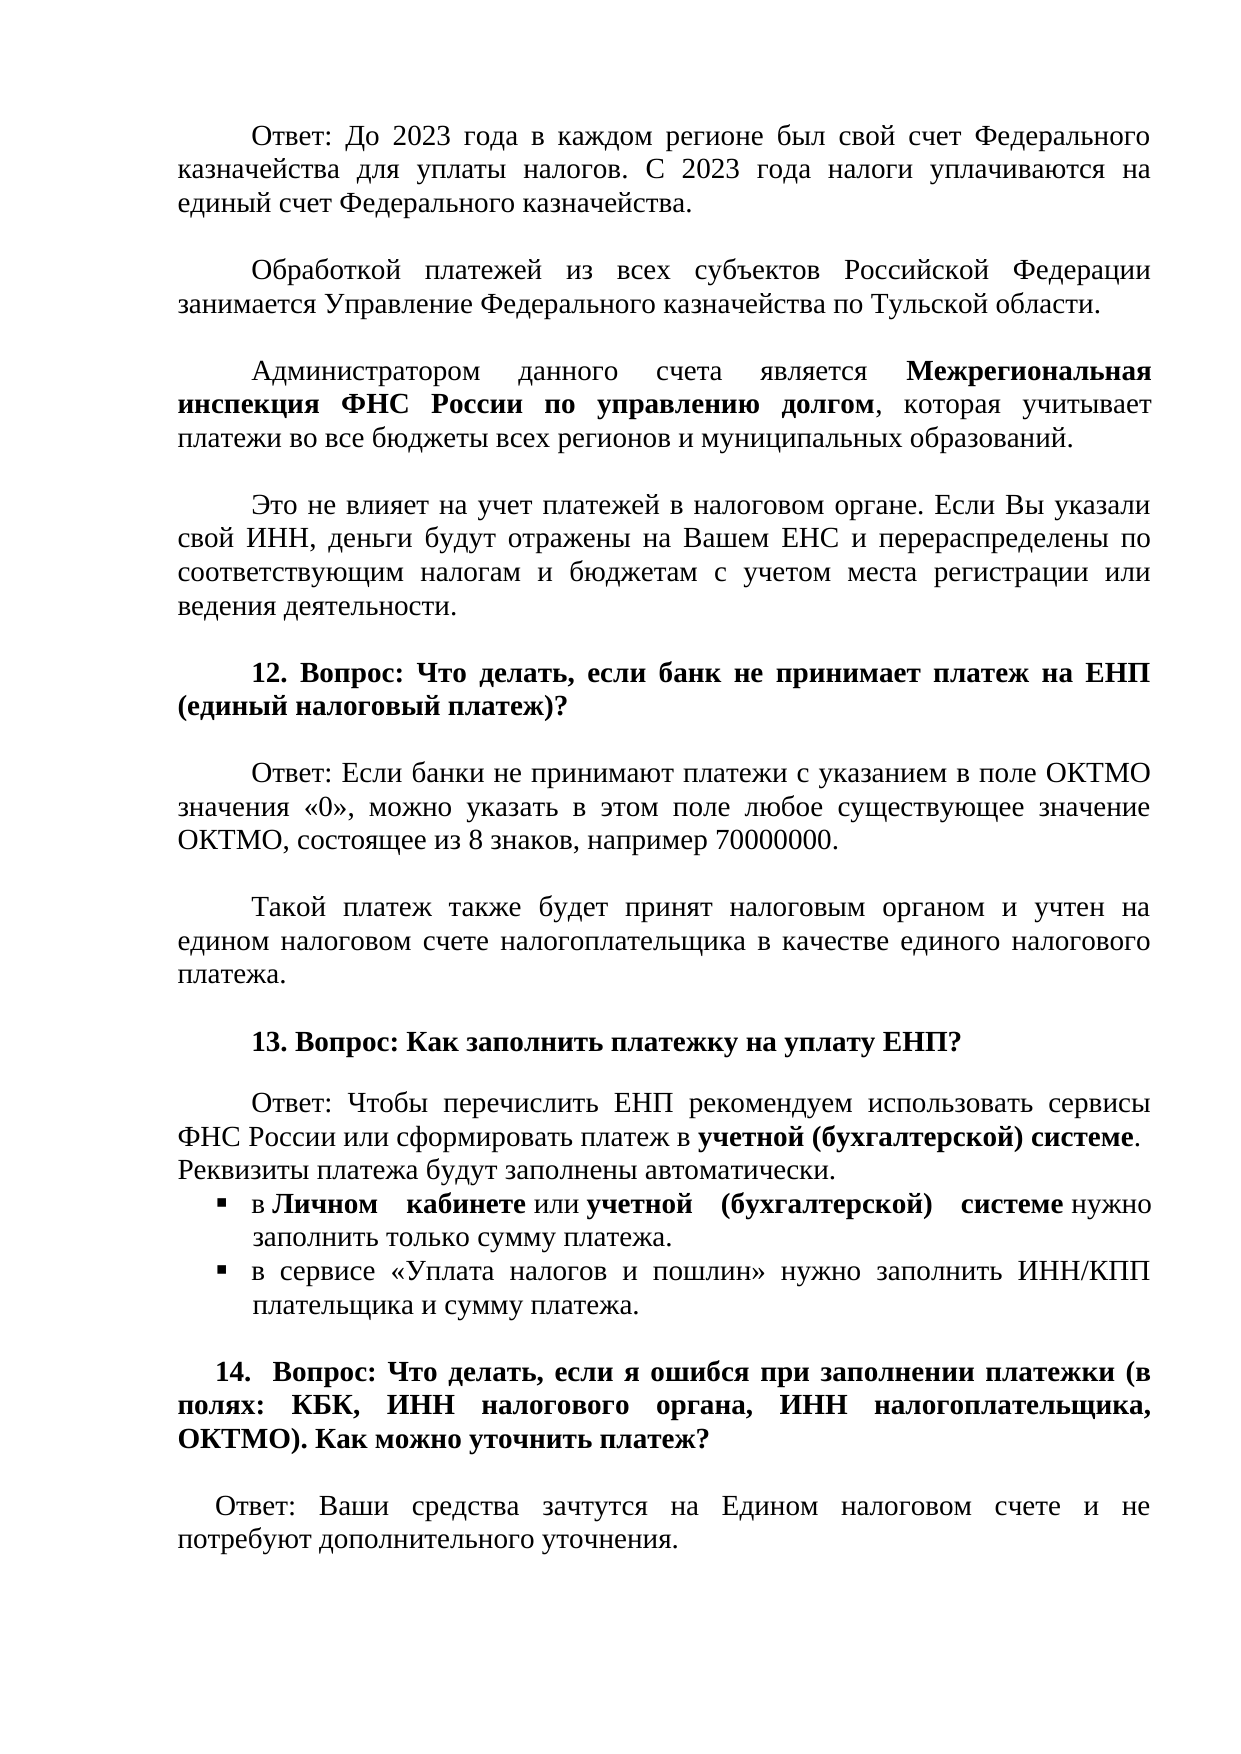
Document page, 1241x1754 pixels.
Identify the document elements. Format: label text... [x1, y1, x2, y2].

list в сервисе «Уплата налогов и пошлин» нужно заполнить ИНН/КПП плательщика и сумму платежа. [215, 1253, 1152, 1320]
text Ответ: До 2023 года в каждом регионе был свой счет Федерального казначейства для уплаты налогов. С 2023 года налоги уплачиваются на единый счет Федерального казначейства. [177, 118, 1152, 219]
text Обработкой платежей из всех субъектов Российской Федерации занимается Управление Федерального казначейства по Тульской области. [177, 252, 1152, 319]
text Такой платеж также будет принят налоговым органом и учтен на едином налоговом счете налогоплательщика в качестве единого налогового платежа. [177, 889, 1152, 990]
list в Личном кабинете или учетной (бухгалтерской) системе нужно заполнить только сумму платежа. [215, 1186, 1152, 1253]
text Ответ: Чтобы перечислить ЕНП рекомендуем использовать сервисы ФНС России или сформировать платеж в учетной (бухгалтерской) системе. [177, 1085, 1152, 1152]
text 13. Вопрос: Как заполнить платежку на уплату ЕНП? [177, 1024, 1152, 1057]
text Администратором данного счета является Межрегиональная инспекция ФНС России по управлению долгом, которая учитывает платежи во все бюджеты всех регионов и муниципальных образований. [177, 353, 1152, 453]
text Это не влияет на учет платежей в налоговом органе. Если Вы указали свой ИНН, деньги будут отражены на Вашем ЕНС и перераспределены по соответствующим налогам и бюджетам с учетом места регистрации или ведения деятельности. [177, 487, 1152, 621]
text Реквизиты платежа будут заполнены автоматически. [177, 1152, 1152, 1186]
text 12. Вопрос: Что делать, если банк не принимает платеж на ЕНП (единый налоговый платеж)? [177, 655, 1152, 722]
text Ответ: Ваши средства зачтутся на Едином налоговом счете и не потребуют дополнительного уточнения. [177, 1488, 1152, 1555]
text Ответ: Если банки не принимают платежи с указанием в поле ОКТМО значения «0», можно указать в этом поле любое существующее значение ОКТМО, состоящее из 8 знаков, например 70000000. [177, 755, 1152, 856]
text 14. Вопрос: Что делать, если я ошибся при заполнении платежки (в полях: КБК, ИНН налогового органа, ИНН налогоплательщика, ОКТМО). Как можно уточнить платеж? [177, 1354, 1152, 1454]
